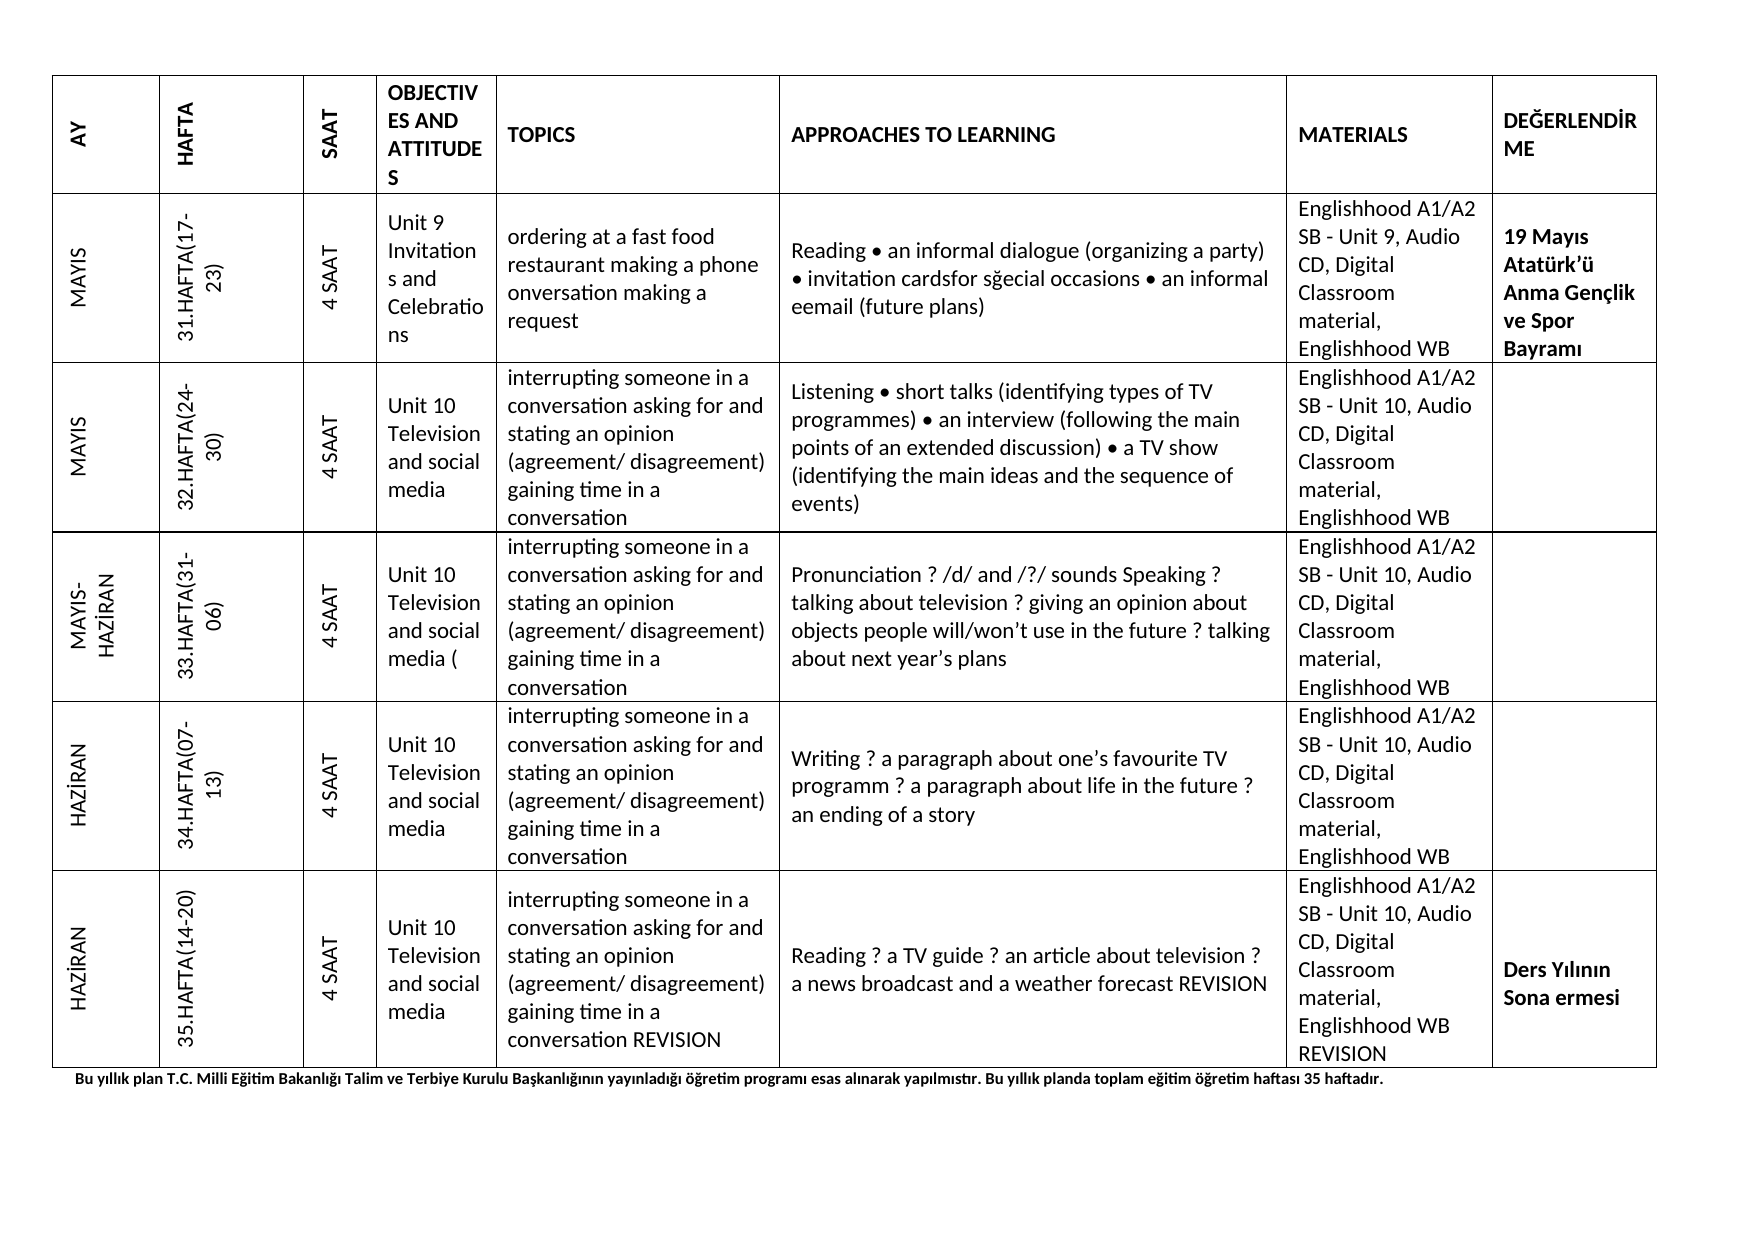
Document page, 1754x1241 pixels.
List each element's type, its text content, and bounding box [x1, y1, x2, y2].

table_header OBJECTIVES AND ATTITUDES [377, 76, 496, 193]
table_cell MAYIS [53, 194, 159, 362]
table_cell 4 SAAT [304, 194, 376, 362]
table_cell Listening • short talks (identifying types of TV programmes) • an interview (following the main points of an extended discussion) • a TV show (identifying the main ideas and the sequence of events) [780, 363, 1286, 531]
table_cell HAZİRAN [53, 702, 159, 870]
table_cell Englishhood A1/A2 SB - Unit 10, Audio CD, Digital Classroom material, Englishhood WB [1287, 363, 1492, 531]
table_cell 34.HAFTA(07-13) [160, 702, 303, 870]
table_cell 35.HAFTA(14-20) [160, 871, 303, 1067]
table_header TOPICS [497, 76, 779, 193]
table_cell Englishhood A1/A2 SB - Unit 10, Audio CD, Digital Classroom material, Englishhood WB REVISION [1287, 871, 1492, 1067]
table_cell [497, 194, 779, 362]
table_cell 4 SAAT [304, 533, 376, 701]
table_header MATERIALS [1287, 76, 1492, 193]
table_cell 31.HAFTA(17-23) [160, 194, 303, 362]
table_cell [1493, 363, 1656, 531]
table_cell HAZİRAN [53, 871, 159, 1067]
table_cell Englishhood A1/A2 SB - Unit 10, Audio CD, Digital Classroom material, Englishhood WB [1287, 533, 1492, 701]
table_cell Unit 9 Invitations and Celebrations [377, 194, 496, 362]
table_cell MAYIS-HAZİRAN [53, 533, 159, 701]
table_header HAFTA [160, 76, 303, 193]
table_cell 4 SAAT [304, 363, 376, 531]
table_cell Reading • an informal dialogue (organizing a party) • invitation cardsfor sğecial occasions • an informal eemail (future plans) [780, 194, 1286, 362]
table_cell Reading ? a TV guide ? an article about television ? a news broadcast and a weather forecast REVISION [780, 871, 1286, 1067]
table_cell [1493, 533, 1656, 701]
table_cell Pronunciation ? /d/ and /?/ sounds Speaking ? talking about television ? giving an opinion about objects people will/won’t use in the future ? talking about next year’s plans [780, 533, 1286, 701]
table_cell 4 SAAT [304, 871, 376, 1067]
table_header DEĞERLENDİRME [1493, 76, 1656, 193]
table_cell Unit 10 Television and social media [377, 363, 496, 531]
table_header SAAT [304, 76, 376, 193]
table_cell [1493, 702, 1656, 870]
table_cell 19 Mayıs Atatürk’ü Anma Gençlik ve Spor Bayramı [1493, 194, 1656, 362]
table_cell Unit 10 Television and social media [377, 702, 496, 870]
text Bu yıllık plan T.C. Milli Eğitim Bakanlığı Talim ve Terbiye Kurulu Başkanlığının yayınladığı öğretim programı esas alınarak yapılmıstır. Bu yıllık planda toplam eğitim öğretim haftası 35 haftadır. [75, 1068, 1679, 1088]
table_cell 33.HAFTA(31-06) [160, 533, 303, 701]
table_cell interrupting someone in a conversation asking for and stating an opinion (agreement/ disagreement) gaining time in a conversation REVISION [497, 871, 779, 1067]
table_cell Unit 10 Television and social media [377, 871, 496, 1067]
table_header APPROACHES TO LEARNING [780, 76, 1286, 193]
table_cell 32.HAFTA(24-30) [160, 363, 303, 531]
table_cell Unit 10 Television and social media ( [377, 533, 496, 701]
table_cell interrupting someone in a conversation asking for and stating an opinion (agreement/ disagreement) gaining time in a conversation [497, 702, 779, 870]
table_cell Englishhood A1/A2 SB - Unit 10, Audio CD, Digital Classroom material, Englishhood WB [1287, 702, 1492, 870]
table_cell interrupting someone in a conversation asking for and stating an opinion (agreement/ disagreement) gaining time in a conversation [497, 533, 779, 701]
table_header AY [53, 76, 159, 193]
table_cell interrupting someone in a conversation asking for and stating an opinion (agreement/ disagreement) gaining time in a conversation [497, 363, 779, 531]
table_cell 4 SAAT [304, 702, 376, 870]
table_cell Ders Yılının Sona ermesi [1493, 871, 1656, 1067]
table_cell Writing ? a paragraph about one’s favourite TV programm ? a paragraph about life in the future ? an ending of a story [780, 702, 1286, 870]
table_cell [1287, 194, 1492, 362]
table_cell MAYIS [53, 363, 159, 531]
